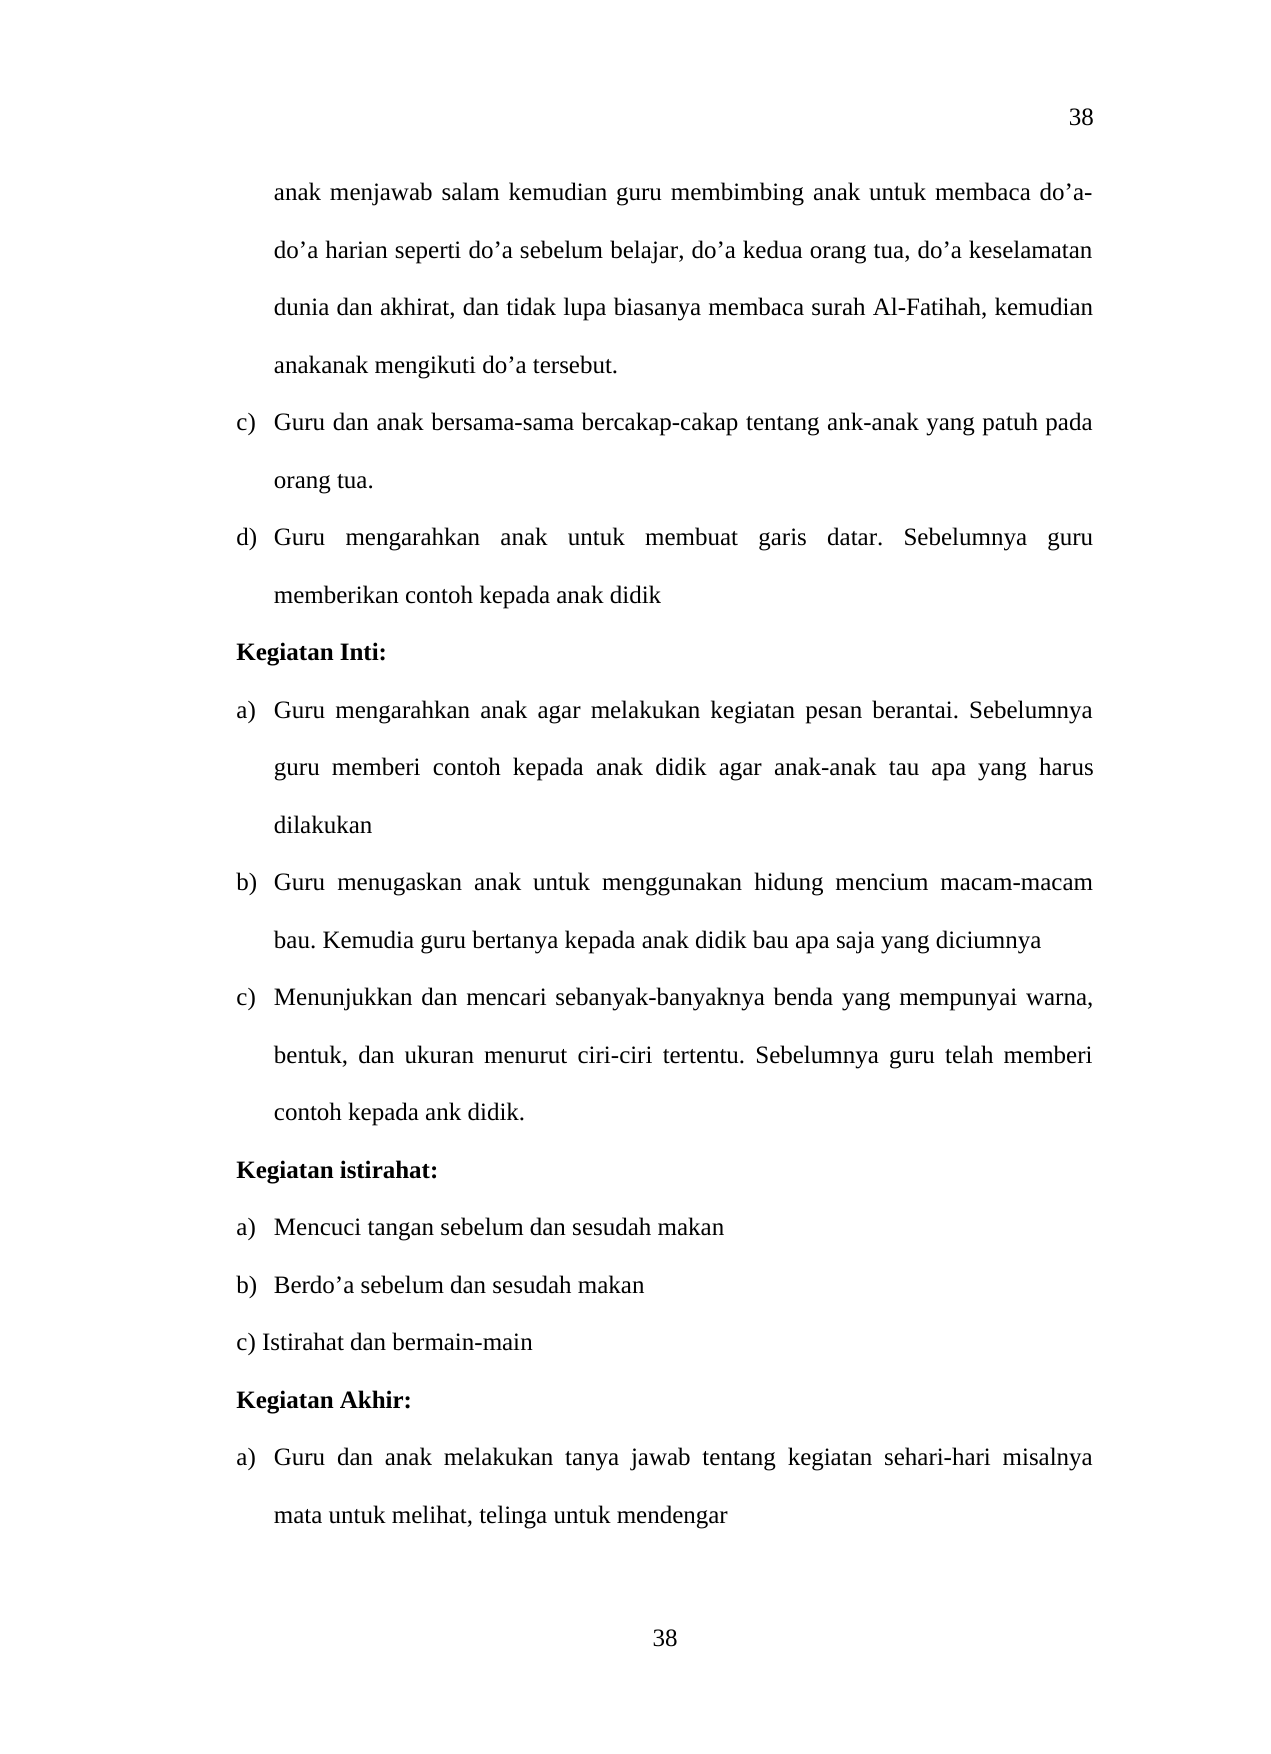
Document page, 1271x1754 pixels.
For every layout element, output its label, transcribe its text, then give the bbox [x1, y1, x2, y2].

list Guru menugaskan anak untuk menggunakan hidung mencium macam-macam bau. Kemudia guru bertanya kepada anak didik bau apa saja yang diciumnya [236, 867, 1094, 953]
list Guru dan anak melakukan tanya jawab tentang kegiatan sehari-hari misalnya mata untuk melihat, telinga untuk mendengar [236, 1442, 1094, 1528]
list Berdo’a sebelum dan sesudah makan [236, 1270, 1094, 1298]
list Guru mengarahkan anak agar melakukan kegiatan pesan berantai. Sebelumnya guru memberi contoh kepada anak didik agar anak-anak tau apa yang harus dilakukan [236, 695, 1094, 838]
text c) Istirahat dan bermain-main [236, 1327, 1094, 1356]
text Kegiatan Akhir: [236, 1385, 1094, 1413]
list Guru dan anak bersama-sama bercakap-cakap tentang ank-anak yang patuh pada orang tua. [236, 407, 1094, 493]
list Mencuci tangan sebelum dan sesudah makan [236, 1212, 1094, 1241]
text Kegiatan istirahat: [236, 1155, 1094, 1183]
list Guru mengarahkan anak untuk membuat garis datar. Sebelumnya guru memberikan contoh kepada anak didik [236, 522, 1094, 608]
list Menunjukkan dan mencari sebanyak-banyaknya benda yang mempunyai warna, bentuk, dan ukuran menurut ciri-ciri tertentu. Sebelumnya guru telah memberi contoh kepada ank didik. [236, 982, 1094, 1126]
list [236, 177, 1094, 378]
text Kegiatan Inti: [236, 637, 1094, 666]
